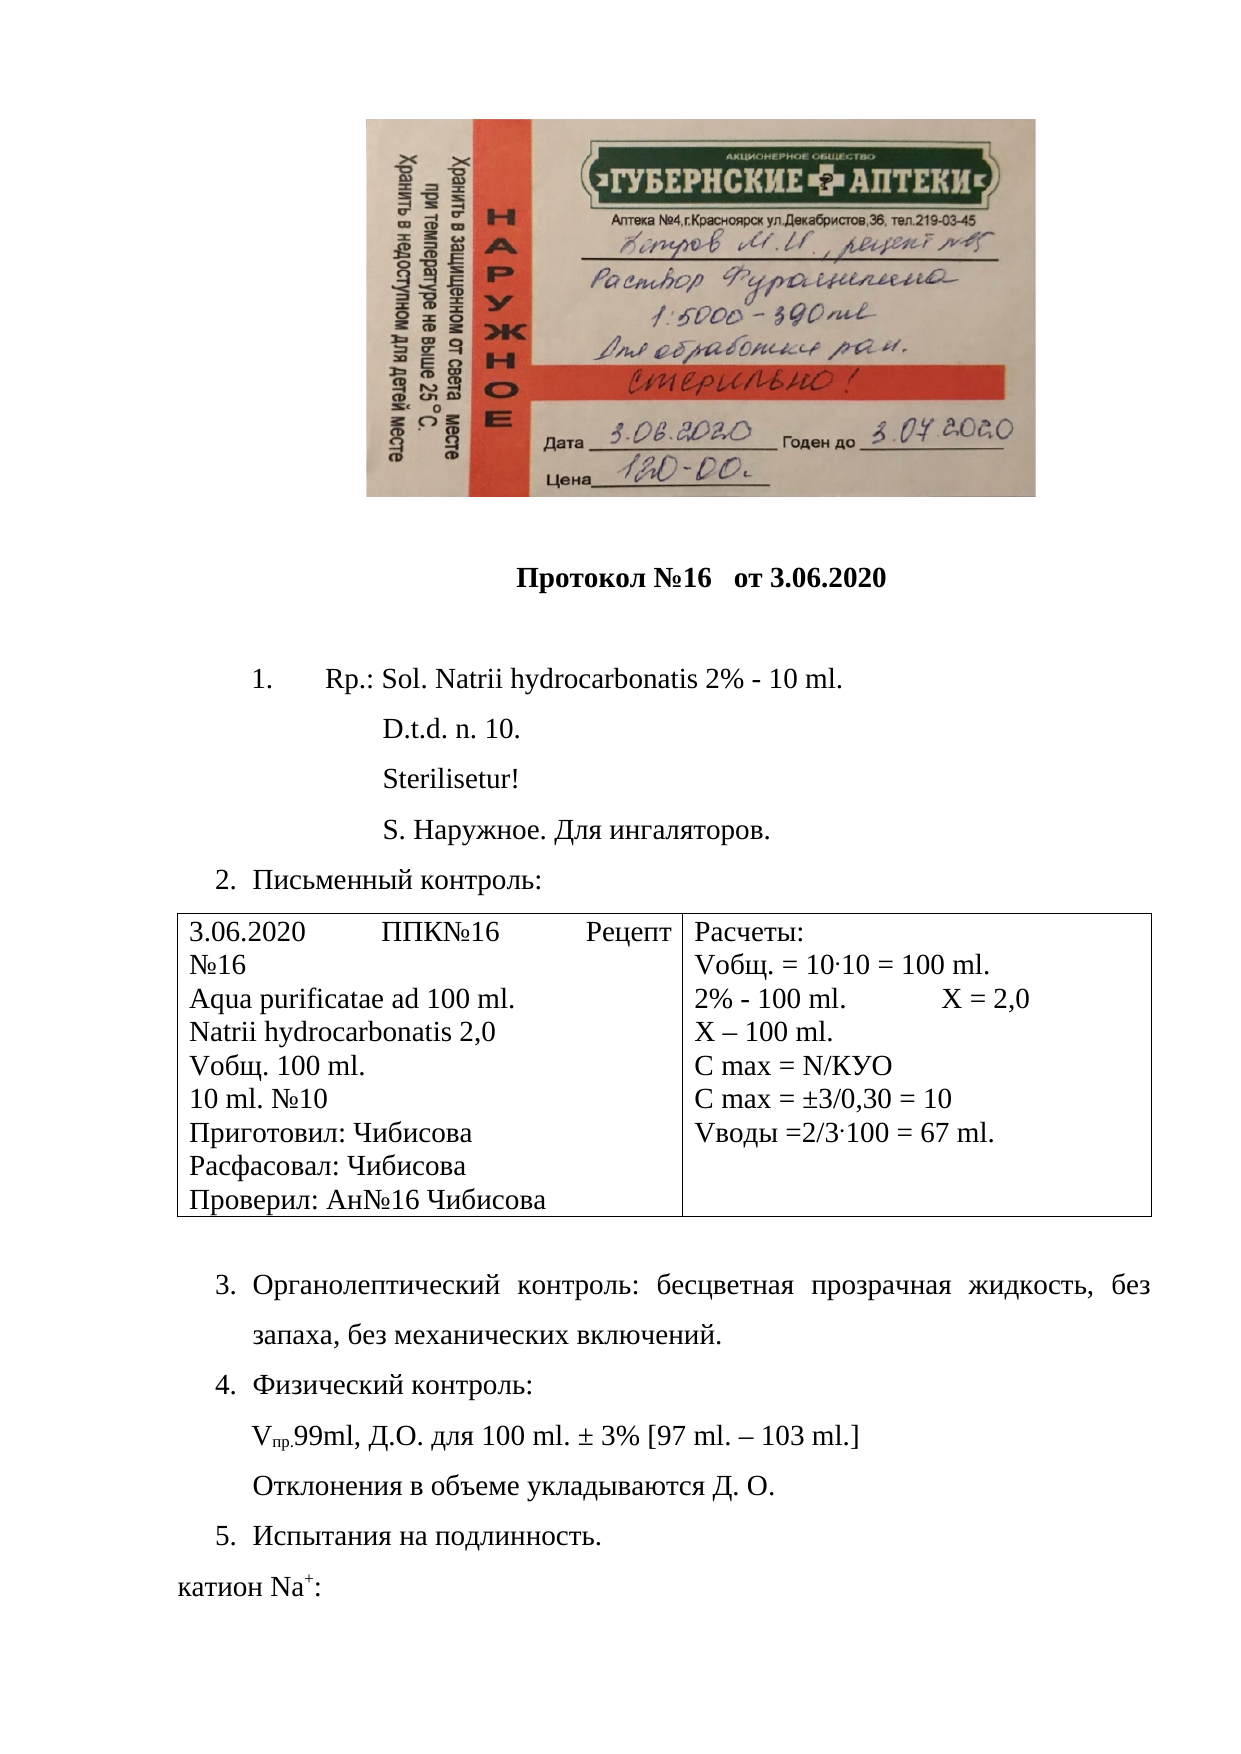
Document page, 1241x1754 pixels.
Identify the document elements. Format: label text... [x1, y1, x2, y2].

list Rp.: Sol. Natrii hydrocarbonatis 2% - 10 ml. [177, 661, 1152, 694]
text Sterilisetur! [177, 762, 1152, 795]
text S. Наружное. Для ингаляторов. [177, 812, 1152, 846]
list Испытания на подлинность. [215, 1518, 1152, 1552]
list Физический контроль: [215, 1367, 1152, 1401]
text катион Na+: [177, 1569, 1152, 1602]
text Vпр.99ml, Д.О. для 100 ml. ± 3% [97 ml. – 103 ml.] [177, 1418, 1152, 1451]
text D.t.d. n. 10. [177, 711, 1152, 745]
table_header 3.06.2020 ППК№16 Рецепт №16 Aqua purificatae ad 100 ml. Natrii hydrocarbonatis 2,0 Vобщ. 100 ml. 10 ml. №10 Приготовил: Чибисова Расфасовал: Чибисова Проверил: Ан№16 Чибисова [178, 914, 682, 1216]
table_header Расчеты: Vобщ. = 1010 = 100 ml. 2% - 100 ml. Х = 2,0 Х – 100 ml. С max = N/КУО С max = ±3/0,30 = 10 Vводы =2/3100 = 67 ml. [683, 914, 1151, 1216]
text Протокол №16 от 3.06.2020 [177, 560, 1152, 594]
text Отклонения в объеме укладываются Д. О. [252, 1468, 1152, 1502]
list Письменный контроль: [215, 862, 1152, 896]
list Органолептический контроль: бесцветная прозрачная жидкость, без запаха, без механических включений. [215, 1267, 1152, 1351]
picture [366, 119, 1036, 497]
